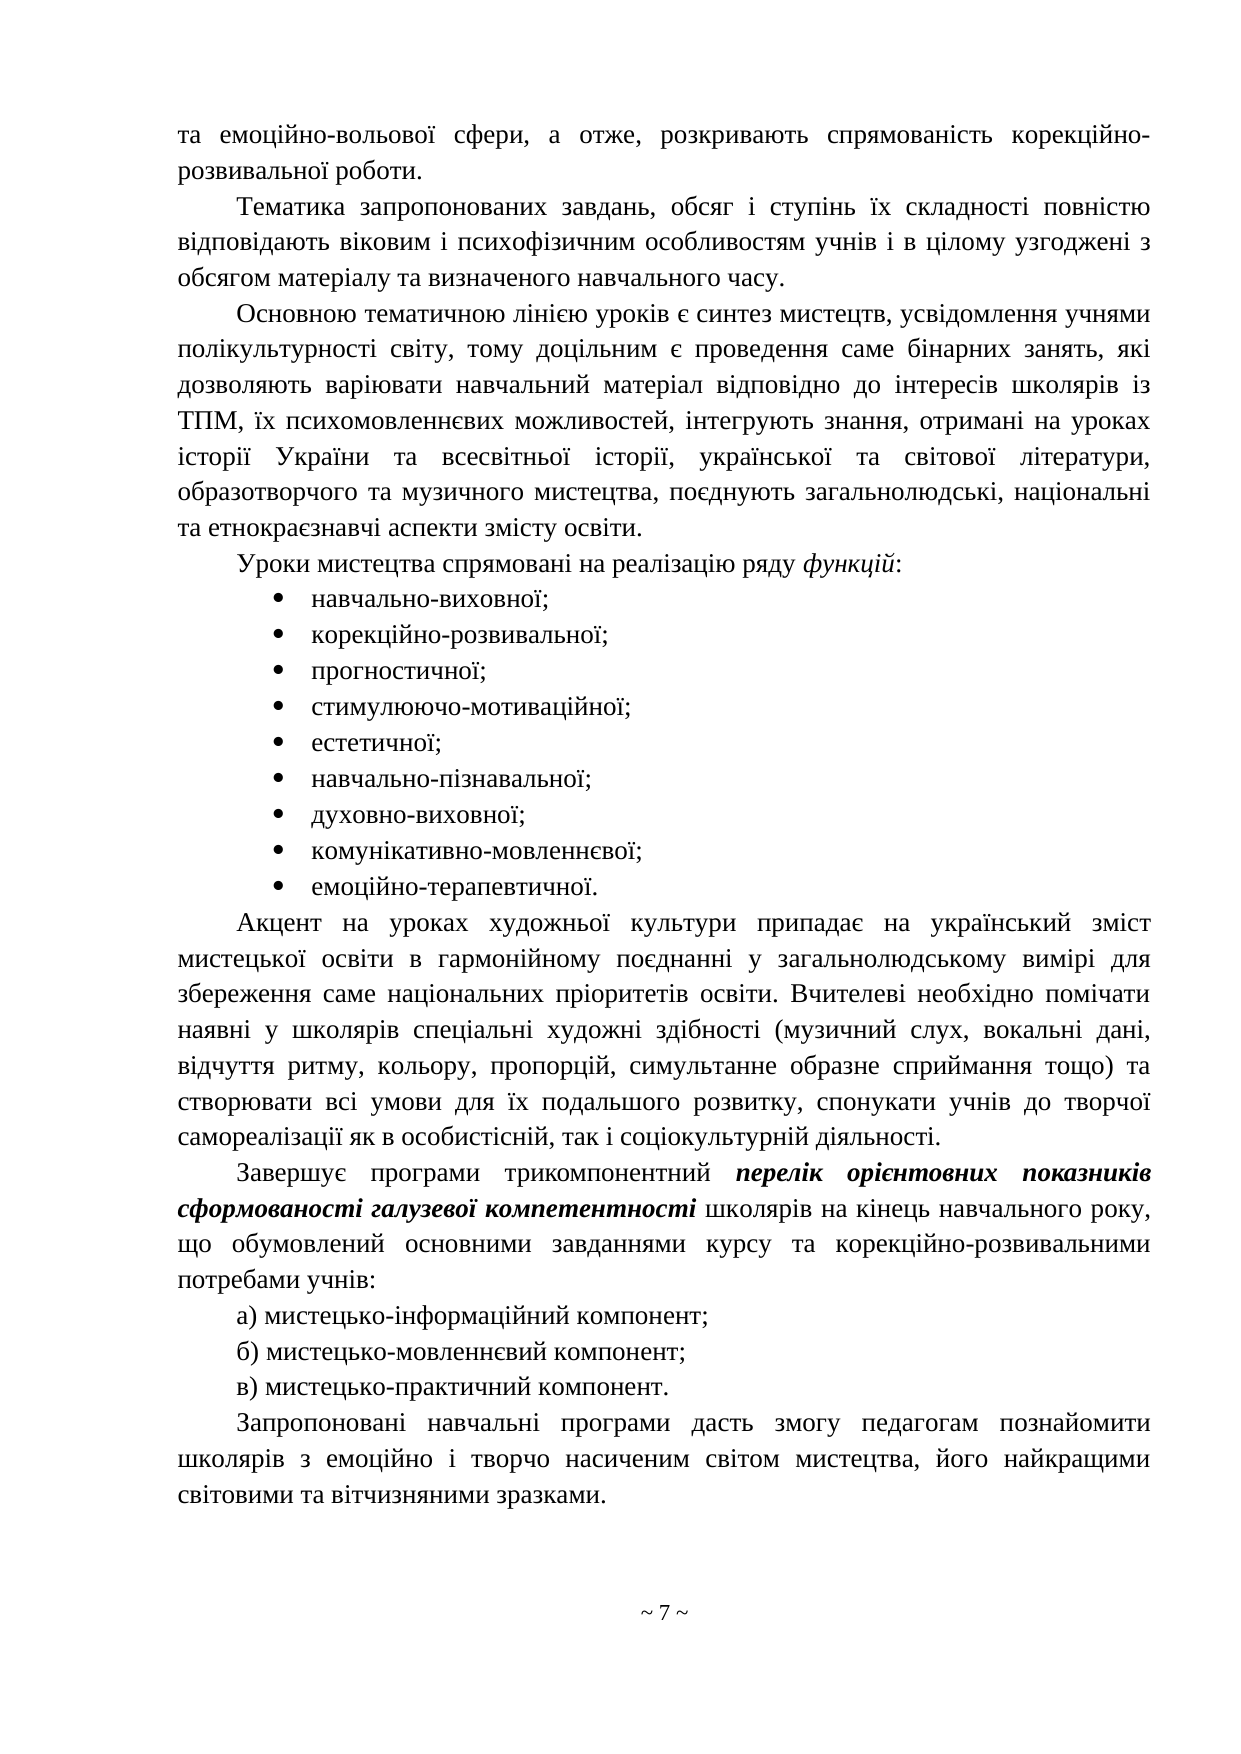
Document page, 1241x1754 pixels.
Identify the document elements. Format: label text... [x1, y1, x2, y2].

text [177, 118, 1152, 185]
text Тематика запропонованих завдань, обсяг і ступінь їх складності повністю відповідають віковим і психофізичним особливостям учнів і в цілому узгоджені з обсягом матеріалу та визначеного навчального часу. [177, 189, 1152, 292]
text Уроки мистецтва спрямовані на реалізацію ряду функцій: [177, 547, 1152, 578]
text Акцент на уроках художньої культури припадає на український зміст мистецької освіти в гармонійному поєднанні у загальнолюдському вимірі для збереження саме національних пріоритетів освіти. Вчителеві необхідно помічати наявні у школярів спеціальні художні здібності (музичний слух, вокальні дані, відчуття ритму, кольору, пропорцій, симультанне образне сприймання тощо) та створювати всі умови для їх подальшого розвитку, спонукати учнів до творчої самореалізації як в особистісній, так і соціокультурній діяльності. [177, 906, 1152, 1152]
list естетичної; [274, 726, 1152, 758]
list комунікативно-мовленнєвої; [274, 834, 1152, 865]
list навчально-пізнавальної; [274, 762, 1152, 793]
text в) мистецько-практичний компонент. [177, 1371, 1152, 1402]
text Запропоновані навчальні програми дасть змогу педагогам познайомити школярів з емоційно і творчо насиченим світом мистецтва, його найкращими світовими та вітчизняними зразками. [177, 1406, 1152, 1509]
list навчально-виховної; [274, 583, 1152, 614]
list духовно-виховної; [274, 798, 1152, 829]
text Основною тематичною лінією уроків є синтез мистецтв, усвідомлення учнями полікультурності світу, тому доцільним є проведення саме бінарних занять, які дозволяють варіювати навчальний матеріал відповідно до інтересів школярів із ТПМ, їх психомовленнєвих можливостей, інтегрують знання, отримані на уроках історії України та всесвітньої історії, української та світової літератури, образотворчого та музичного мистецтва, поєднують загальнолюдські, національні та етнокраєзнавчі аспекти змісту освіти. [177, 297, 1152, 542]
list емоційно-терапевтичної. [274, 870, 1152, 901]
list корекційно-розвивальної; [274, 618, 1152, 650]
text Завершує програми трикомпонентний перелік орієнтовних показників сформованості галузевої компетентності школярів на кінець навчального року, що обумовлений основними завданнями курсу та корекційно-розвивальними потребами учнів: [177, 1156, 1152, 1294]
list прогностичної; [274, 654, 1152, 686]
text а) мистецько-інформаційний компонент; [177, 1299, 1152, 1330]
text б) мистецько-мовленнєвий компонент; [177, 1335, 1152, 1366]
list стимулюючо-мотиваційної; [274, 690, 1152, 722]
